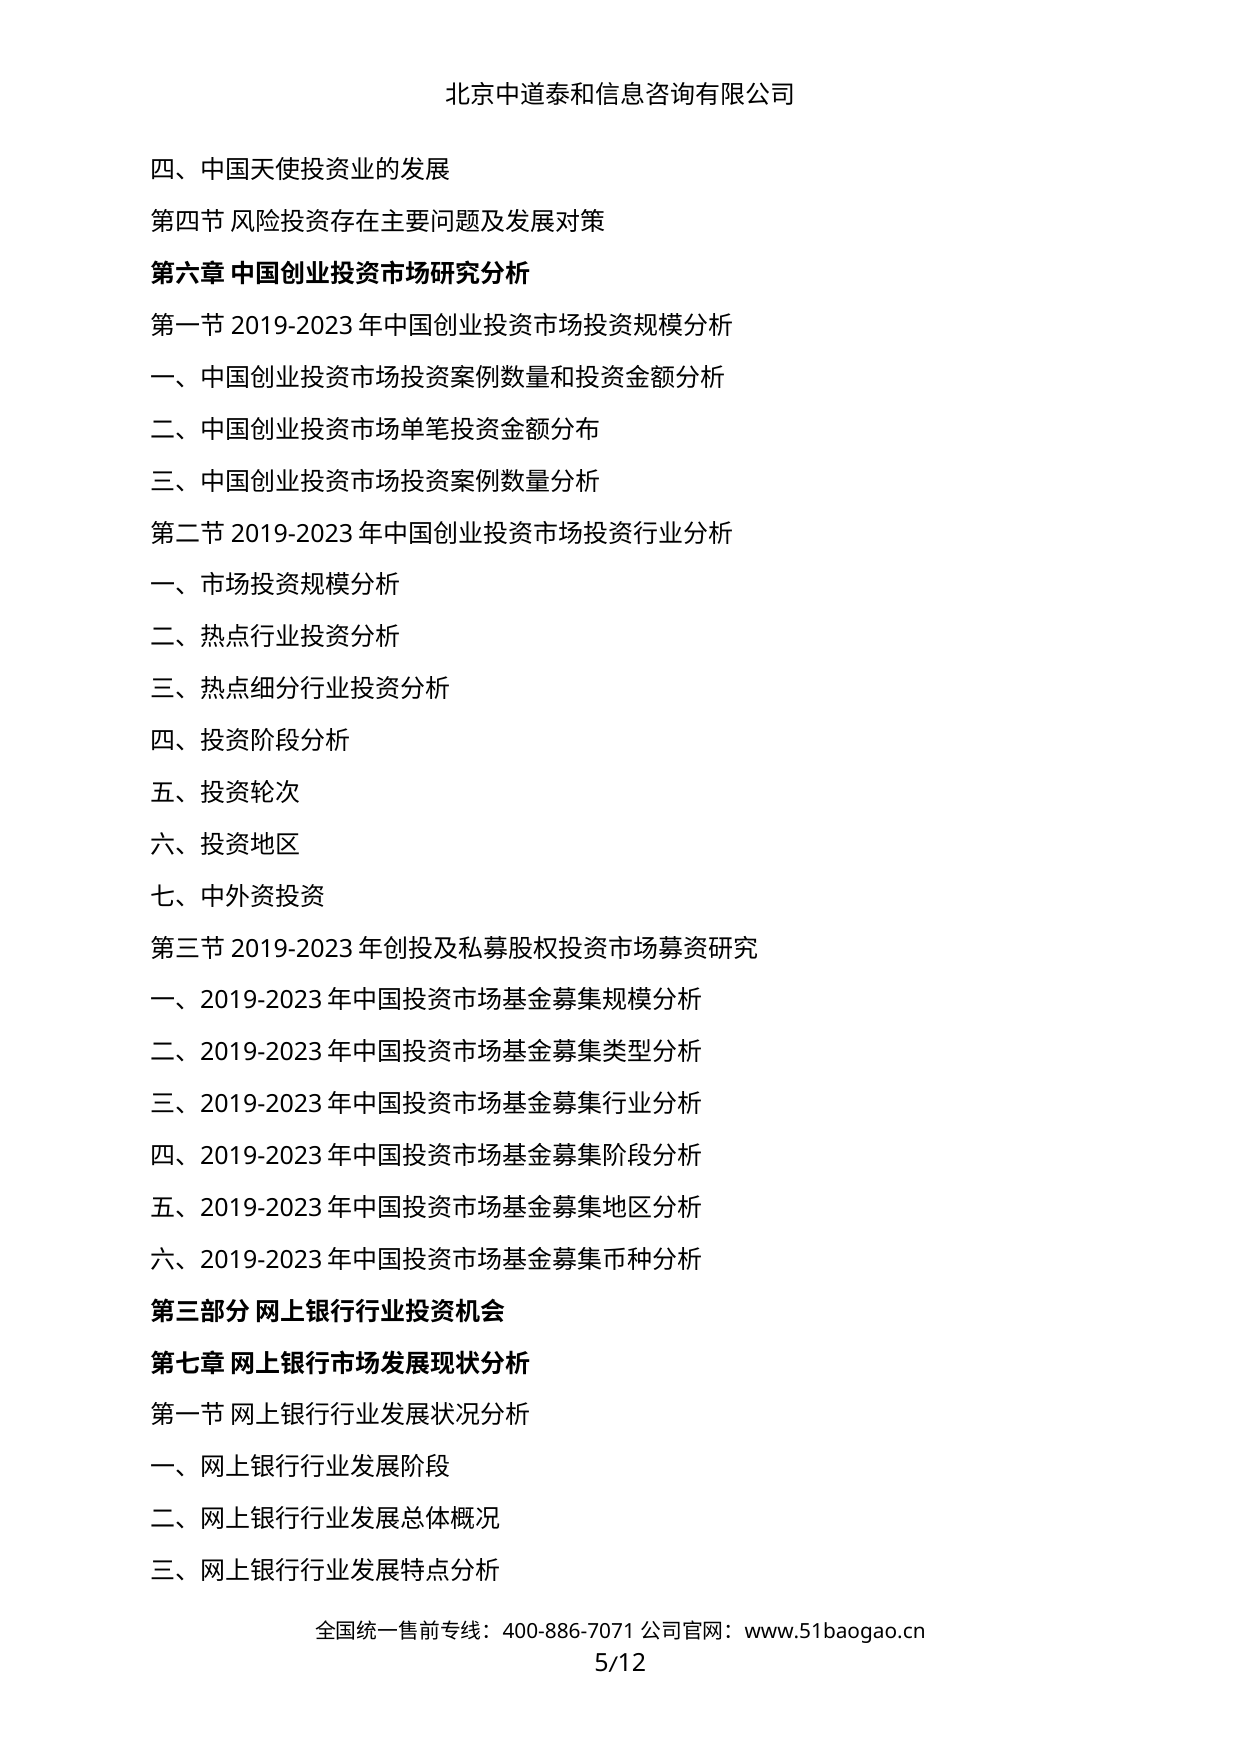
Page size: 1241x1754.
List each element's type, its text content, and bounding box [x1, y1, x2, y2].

text 四、投资阶段分析 [150, 721, 1090, 757]
text 第一节 2019-2023年中国创业投资市场投资规模分析 [150, 306, 1090, 342]
text 三、2019-2023年中国投资市场基金募集行业分析 [150, 1084, 1090, 1120]
text 二、网上银行行业发展总体概况 [150, 1499, 1090, 1535]
text 三、热点细分行业投资分析 [150, 669, 1090, 705]
text 三、中国创业投资市场投资案例数量分析 [150, 461, 1090, 497]
text 第三节 2019-2023年创投及私募股权投资市场募资研究 [150, 928, 1090, 964]
text 五、投资轮次 [150, 772, 1090, 809]
text 二、2019-2023年中国投资市场基金募集类型分析 [150, 1032, 1090, 1068]
text 一、中国创业投资市场投资案例数量和投资金额分析 [150, 357, 1090, 394]
text 第六章 中国创业投资市场研究分析 [150, 254, 1090, 290]
text 第四节 风险投资存在主要问题及发展对策 [150, 202, 1090, 238]
text 二、中国创业投资市场单笔投资金额分布 [150, 409, 1090, 446]
text 四、中国天使投资业的发展 [150, 150, 1090, 186]
text 第一节 网上银行行业发展状况分析 [150, 1395, 1090, 1431]
text 五、2019-2023年中国投资市场基金募集地区分析 [150, 1187, 1090, 1224]
text 第七章 网上银行市场发展现状分析 [150, 1343, 1090, 1379]
text 六、投资地区 [150, 824, 1090, 861]
text 三、网上银行行业发展特点分析 [150, 1551, 1090, 1587]
text 一、2019-2023年中国投资市场基金募集规模分析 [150, 980, 1090, 1016]
text 一、市场投资规模分析 [150, 565, 1090, 601]
text 二、热点行业投资分析 [150, 617, 1090, 653]
text 第二节 2019-2023年中国创业投资市场投资行业分析 [150, 513, 1090, 549]
text 第三部分 网上银行行业投资机会 [150, 1291, 1090, 1327]
text 一、网上银行行业发展阶段 [150, 1447, 1090, 1483]
text 六、2019-2023年中国投资市场基金募集币种分析 [150, 1239, 1090, 1276]
text 七、中外资投资 [150, 876, 1090, 912]
text 四、2019-2023年中国投资市场基金募集阶段分析 [150, 1136, 1090, 1172]
